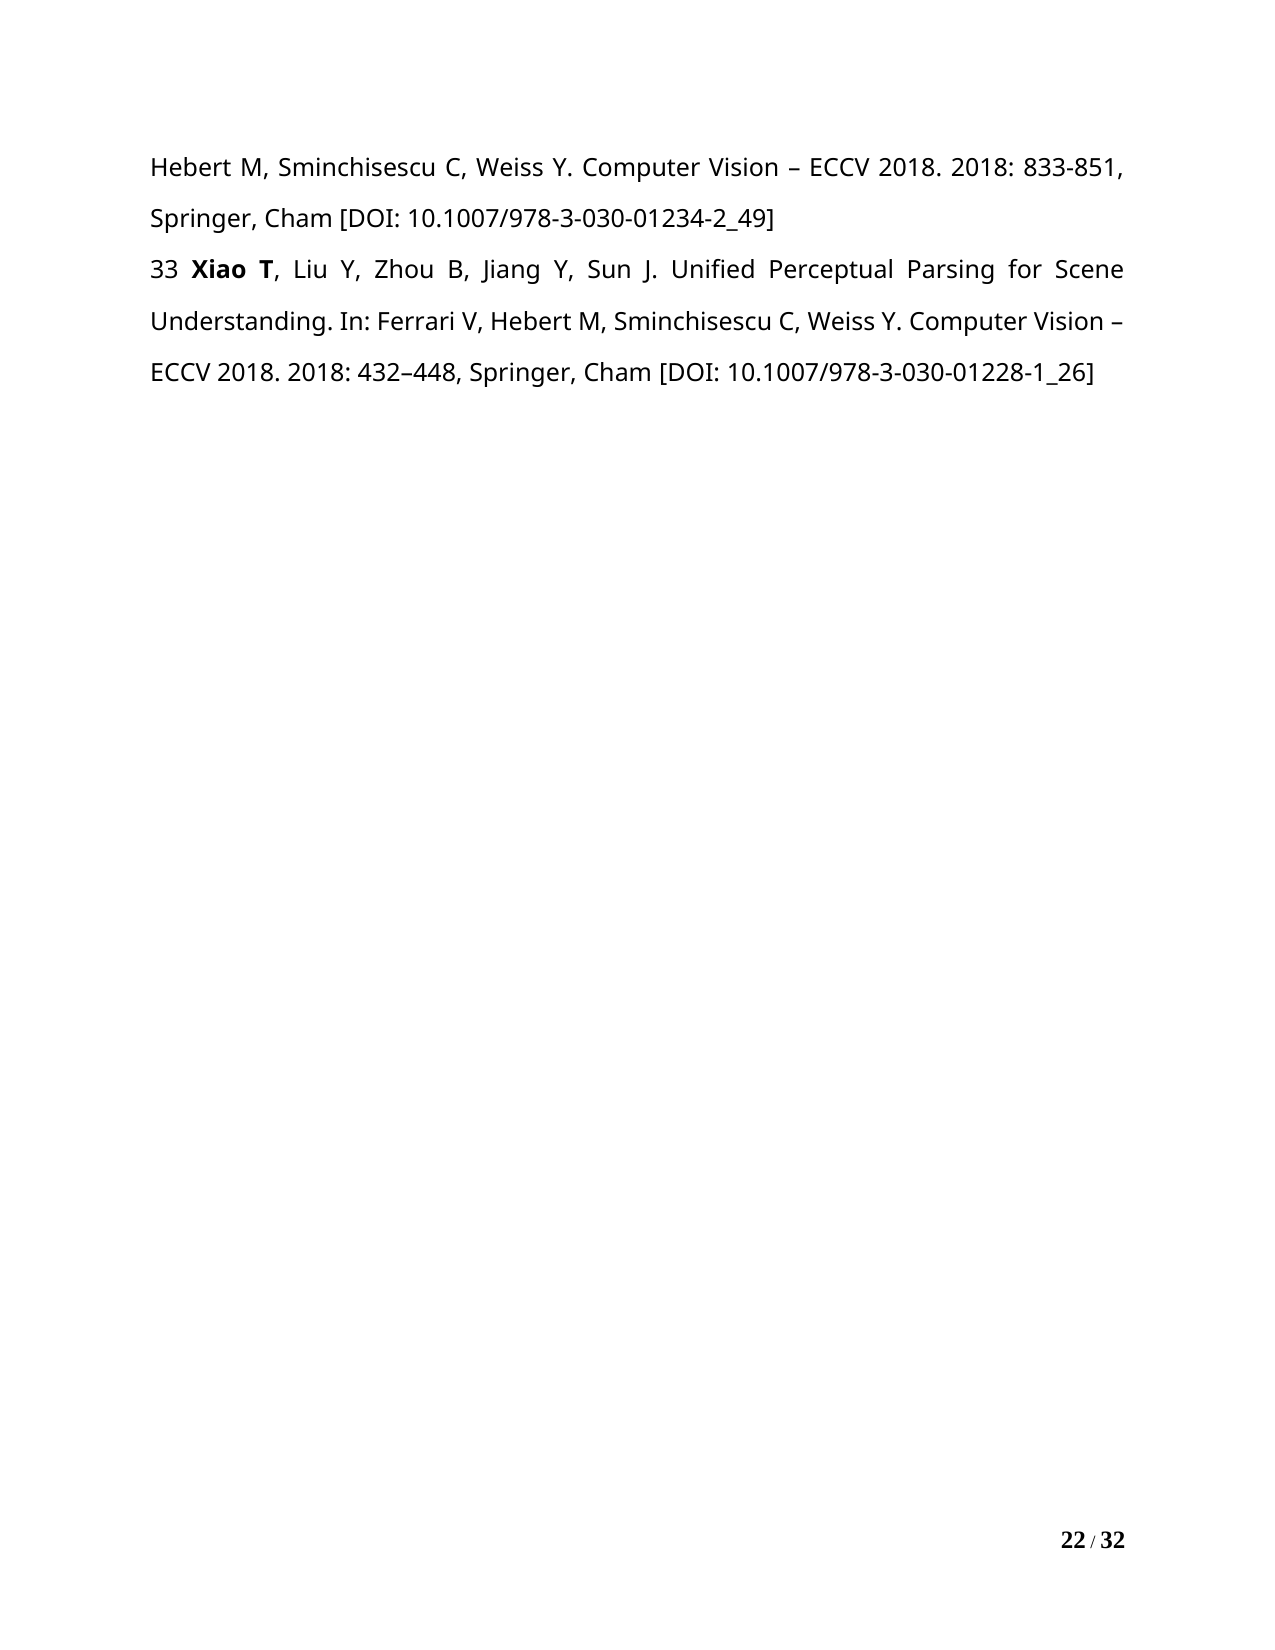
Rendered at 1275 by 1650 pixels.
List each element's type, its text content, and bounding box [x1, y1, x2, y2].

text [150, 150, 1125, 235]
text 33 Xiao T, Liu Y, Zhou B, Jiang Y, Sun J. Unified Perceptual Parsing for Scene Understanding. In: Ferrari V, Hebert M, Sminchisescu C, Weiss Y. Computer Vision – ECCV 2018. 2018: 432–448, Springer, Cham [DOI: 10.1007/978-3-030-01228-1_26] [150, 252, 1125, 388]
